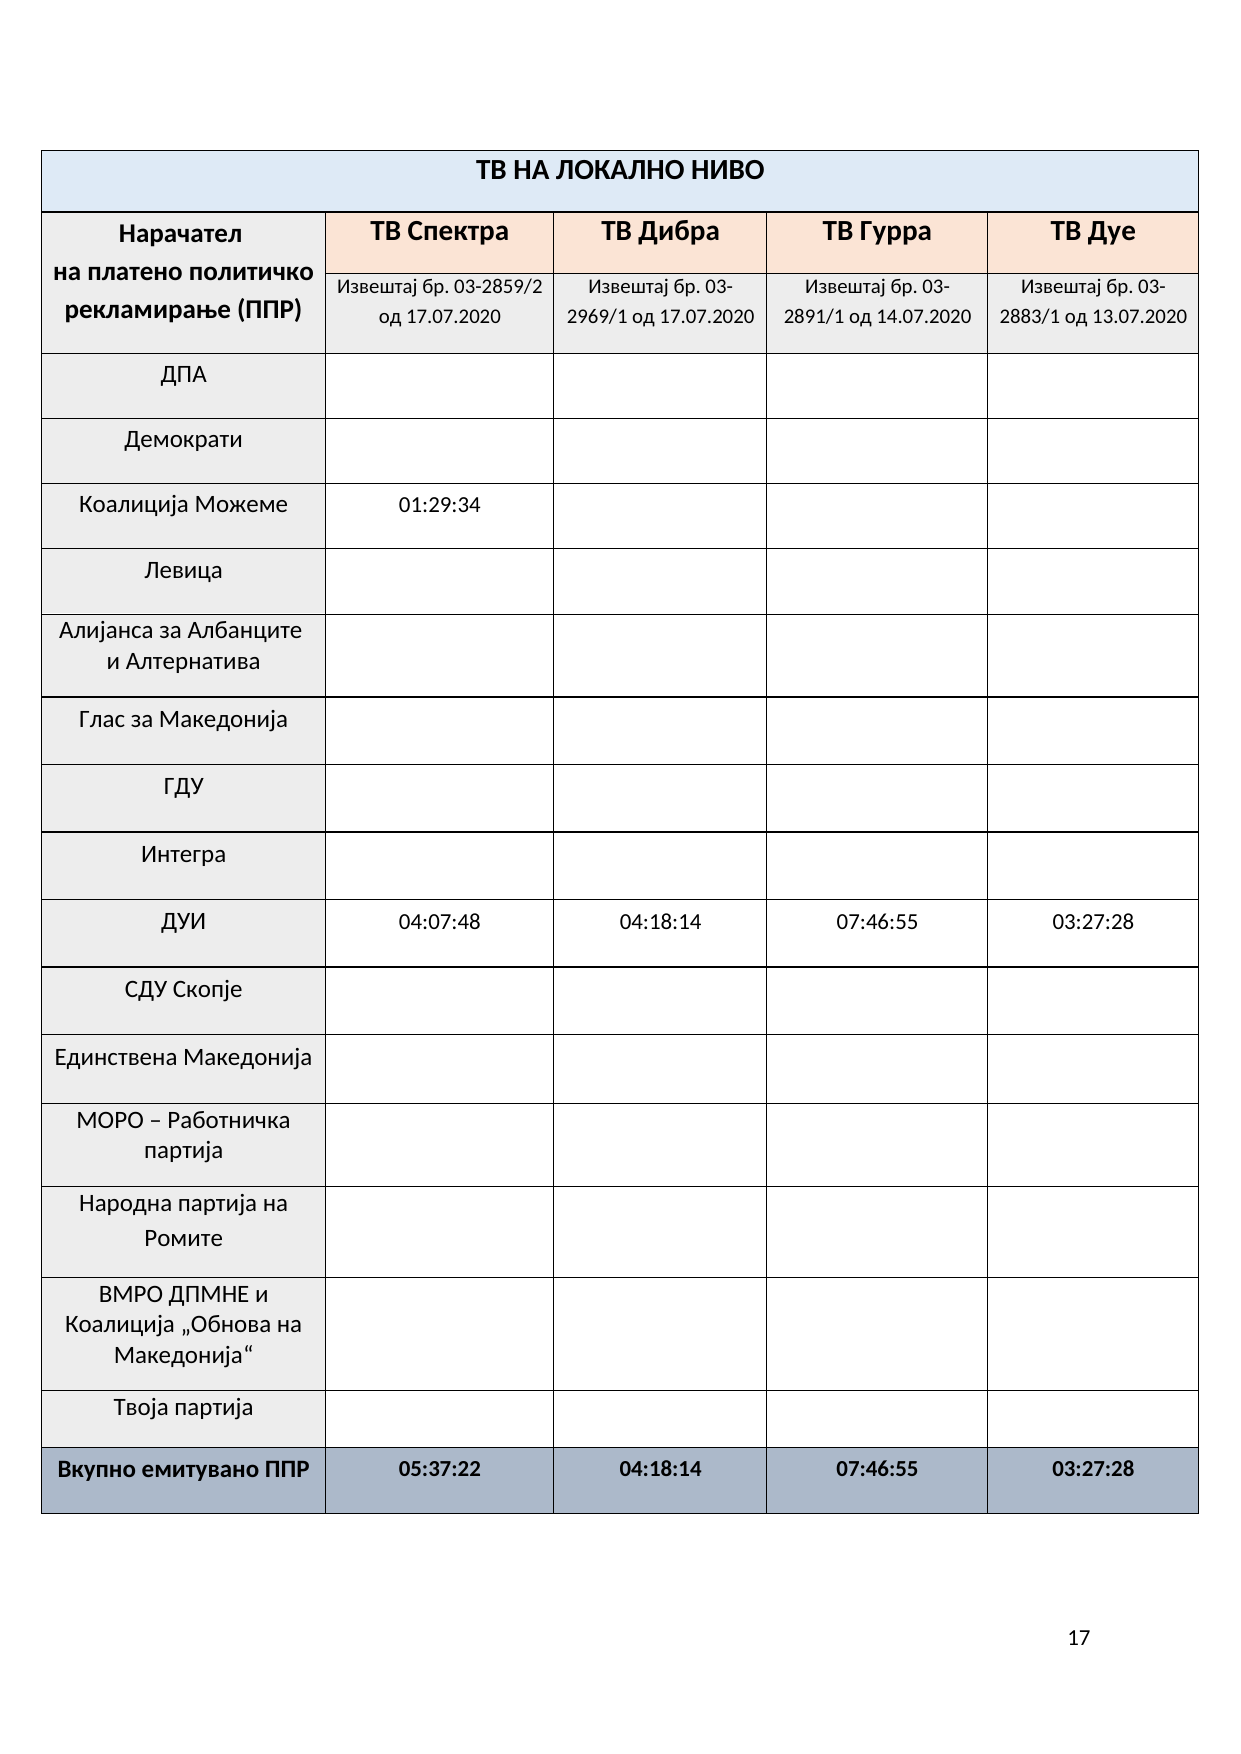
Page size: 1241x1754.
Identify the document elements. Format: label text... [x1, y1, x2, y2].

table_cell ТВ Гурра [767, 213, 987, 273]
table_cell Интегра [42, 833, 325, 899]
table_cell ДПА [42, 354, 325, 418]
table_cell [326, 698, 553, 764]
table_cell [326, 549, 553, 613]
table_cell [326, 419, 553, 483]
table_cell ТВ Спектра [326, 213, 553, 273]
table_cell [326, 968, 553, 1034]
table_cell [767, 615, 987, 696]
table_cell СДУ Скопје [42, 968, 325, 1034]
table_cell [988, 549, 1198, 613]
table_header ТВ НА ЛОКАЛНО НИВО [42, 151, 1198, 211]
table_cell [988, 615, 1198, 696]
table_cell [988, 833, 1198, 899]
table_cell [767, 1391, 987, 1447]
table_cell [554, 1104, 766, 1186]
table_cell 03:27:28 [988, 900, 1198, 966]
table_cell [988, 354, 1198, 418]
table_cell [988, 698, 1198, 764]
table_cell Твоја партија [42, 1391, 325, 1447]
table_cell Коалиција Можеме [42, 484, 325, 548]
table_cell [326, 615, 553, 696]
table_cell 07:46:55 [767, 1448, 987, 1513]
table_cell Извештај бр. 03-2883/1 од 13.07.2020 [988, 274, 1198, 353]
table_cell ГДУ [42, 765, 325, 831]
table_cell Демократи [42, 419, 325, 483]
table_cell 07:46:55 [767, 900, 987, 966]
table_cell [988, 419, 1198, 483]
table_cell [767, 419, 987, 483]
table_cell [326, 765, 553, 831]
table_cell [767, 968, 987, 1034]
table_cell [988, 1391, 1198, 1447]
table_cell [554, 1187, 766, 1277]
table_cell [326, 1104, 553, 1186]
table_cell [554, 419, 766, 483]
table_cell 04:18:14 [554, 1448, 766, 1513]
table_cell [988, 765, 1198, 831]
table_cell Глас за Македонија [42, 698, 325, 764]
table_cell [326, 354, 553, 418]
table_cell [988, 1278, 1198, 1390]
table_cell [767, 1278, 987, 1390]
table_cell Извештај бр. 03-2969/1 од 17.07.2020 [554, 274, 766, 353]
table_cell [554, 968, 766, 1034]
table_cell [767, 1104, 987, 1186]
table_cell [767, 549, 987, 613]
table_cell [554, 765, 766, 831]
table_cell 04:07:48 [326, 900, 553, 966]
table_cell Извештај бр. 03-2891/1 од 14.07.2020 [767, 274, 987, 353]
table_cell [554, 615, 766, 696]
table_cell ВМРО ДПМНЕ и Коалиција „Обнова на Македонија“ [42, 1278, 325, 1390]
table_cell [767, 833, 987, 899]
table_cell ДУИ [42, 900, 325, 966]
table_cell 03:27:28 [988, 1448, 1198, 1513]
table_cell [988, 1187, 1198, 1277]
table_cell [767, 765, 987, 831]
table_cell Единствена Македонија [42, 1035, 325, 1103]
table_cell [554, 1391, 766, 1447]
table_cell [767, 1035, 987, 1103]
table_cell [988, 1035, 1198, 1103]
table_cell [326, 1391, 553, 1447]
table_cell [554, 484, 766, 548]
table_cell [988, 968, 1198, 1034]
table_cell [554, 698, 766, 764]
table_cell 01:29:34 [326, 484, 553, 548]
table_cell ТВ Дуе [988, 213, 1198, 273]
table_cell [326, 1278, 553, 1390]
table_cell [554, 833, 766, 899]
table_cell [554, 1278, 766, 1390]
table_cell [988, 1104, 1198, 1186]
table_cell Народна партија на Ромите [42, 1187, 325, 1277]
table_cell [554, 1035, 766, 1103]
table_cell ТВ Дибра [554, 213, 766, 273]
table_cell 05:37:22 [326, 1448, 553, 1513]
table_cell МОРО – Работничка партија [42, 1104, 325, 1186]
table_cell [767, 354, 987, 418]
table_cell Алијанса за Албанците и Алтернатива [42, 615, 325, 696]
table_cell Извештај бр. 03-2859/2 од 17.07.2020 [326, 274, 553, 353]
table_cell [767, 698, 987, 764]
table_cell [988, 484, 1198, 548]
table_cell Вкупно емитувано ППР [42, 1448, 325, 1513]
table_cell [326, 1035, 553, 1103]
table_cell [554, 354, 766, 418]
table_cell 04:18:14 [554, 900, 766, 966]
table_cell [767, 484, 987, 548]
table_cell Левица [42, 549, 325, 613]
table_cell [326, 1187, 553, 1277]
table_cell [554, 549, 766, 613]
table_cell [326, 833, 553, 899]
table_cell [767, 1187, 987, 1277]
table_cell Нарачател на платено политичко рекламирање (ППР) [42, 213, 325, 353]
